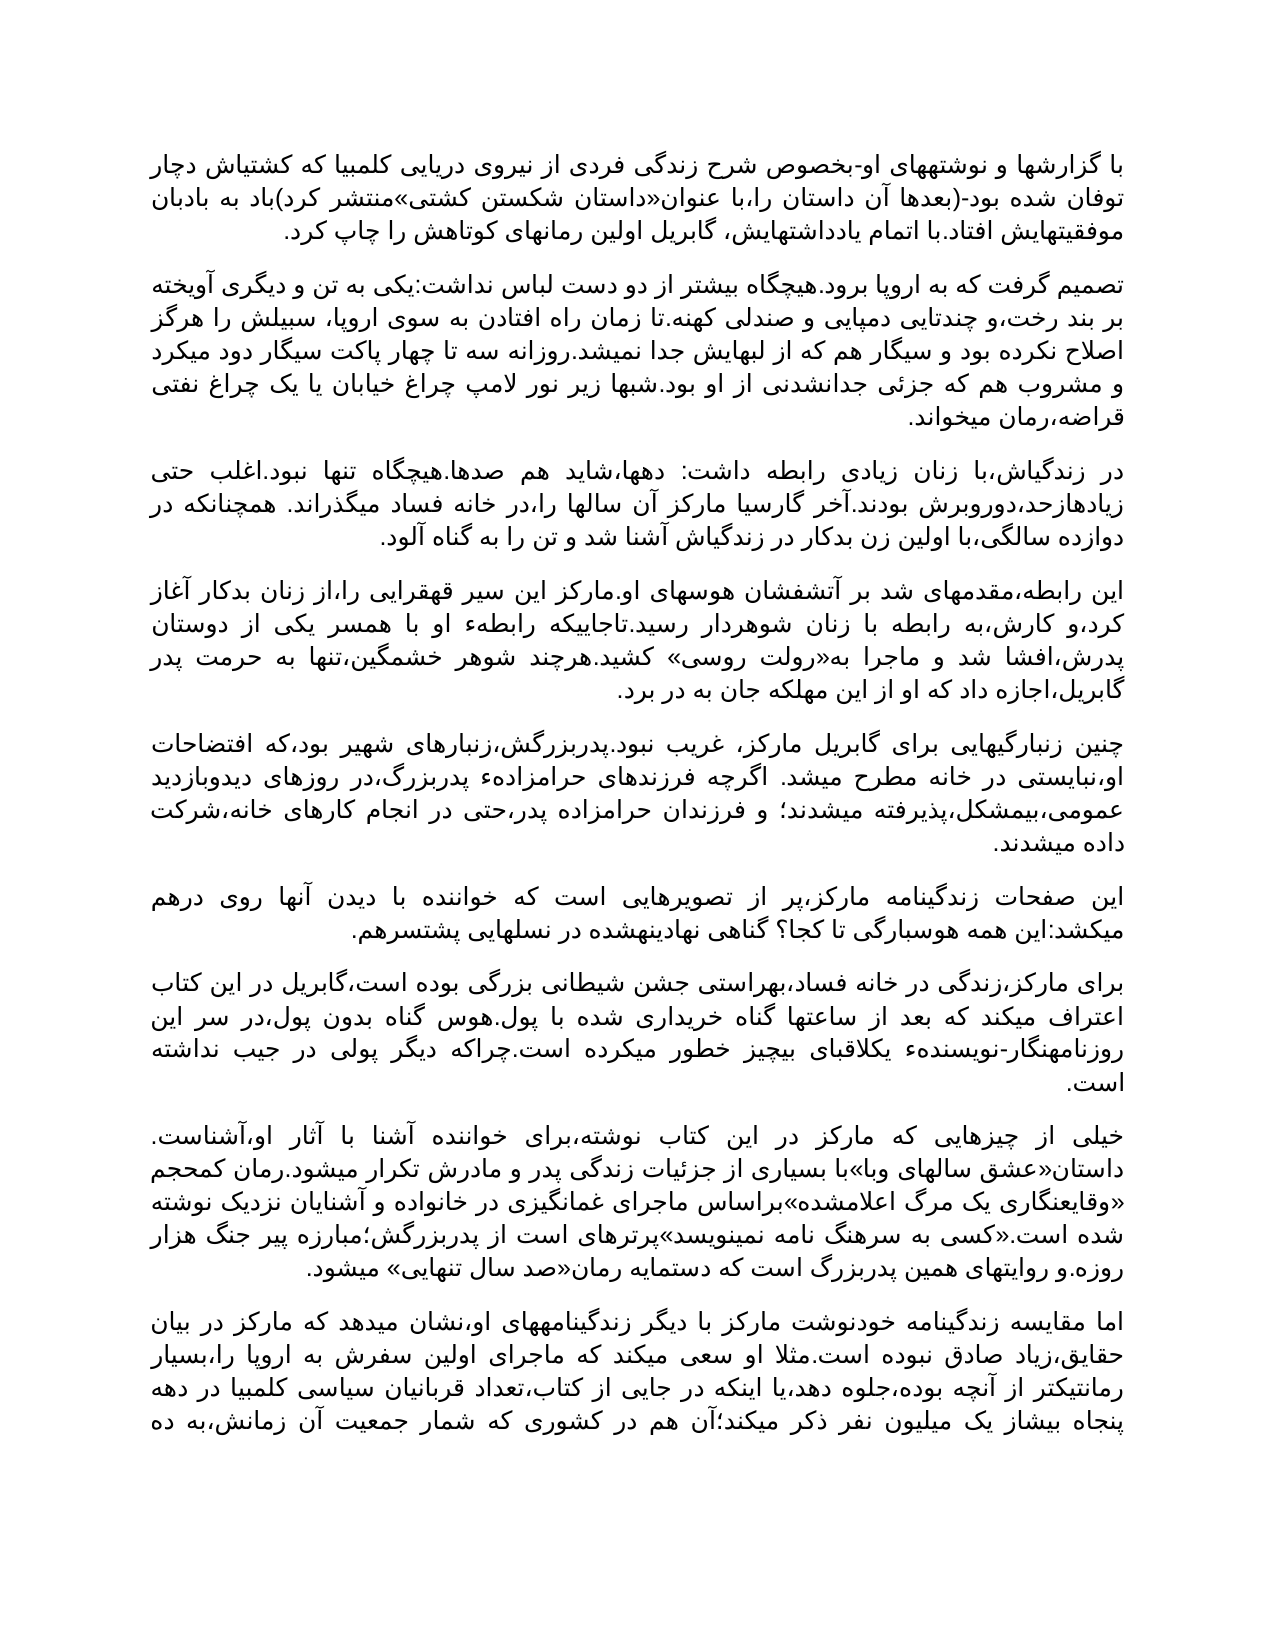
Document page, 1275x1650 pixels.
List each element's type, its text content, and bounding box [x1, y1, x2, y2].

text چنین زنبارگیهایی برای گابریل مارکز، غریب نبود.پدربزرگش،زنباره‏ای شهیر بود،که‏ افتضاحات او،نبایستی در خانه مطرح می‏شد. اگرچه فرزندهای حرامزادهء پدربزرگ،در روزهای‏ دیدوبازدید عمومی،بی‏مشکل،پذیرفته می‏شدند؛ و فرزندان حرامزاده پدر،حتی در انجام کارهای‏ خانه،شرکت داده می‏شدند. [150, 729, 1125, 856]
text تصمیم گرفت که به اروپا برود.هیچ‏گاه‏ بیشتر از دو دست لباس نداشت:یکی به تن و دیگری آویخته بر بند رخت،و چندتایی دمپایی‏ و صندلی کهنه.تا زمان راه افتادن به سوی اروپا، سبیلش را هرگز اصلاح نکرده بود و سیگار هم‏ که از لبهایش جدا نمی‏شد.روزانه سه تا چهار پاکت سیگار دود می‏کرد و مشروب هم که جزئی‏ جدانشدنی از او بود.شبها زیر نور لامپ چراغ‏ خیابان یا یک چراغ نفتی قراضه،رمان می‏خواند. [150, 270, 1125, 431]
text خیلی از چیزهایی که مارکز در این کتاب‏ نوشته،برای خواننده آشنا با آثار او،آشناست. داستان«عشق سالهای وبا»با بسیاری از جزئیات‏ زندگی پدر و مادرش تکرار می‏شود.رمان کم‏حجم‏ «وقایع‏نگاری یک مرگ اعلام‏شده»براساس‏ ماجرای غم‏انگیزی در خانواده و آشنایان نزدیک‏ نوشته شده است.«کسی به سرهنگ نامه‏ نمی‏نویسد»پرتره‏ای است از پدربزرگش؛مبارزه‏ پیر جنگ هزار روزه.و روایتهای همین پدربزرگ‏ است که دستمایه رمان«صد سال تنهایی» می‏شود. [150, 1121, 1125, 1282]
text برای مارکز،زندگی در خانه فساد،به‏راستی‏ جشن شیطانی بزرگی بوده است،گابریل در این‏ کتاب اعتراف می‏کند که بعد از ساعتها گناه‏ خریداری شده با پول.هوس گناه بدون پول،در سر این روزنامه‏نگار-نویسندهء یک‏لاقبای بی‏چیز خطور می‏کرده است.چراکه دیگر پولی در جیب‏ نداشته است. [150, 968, 1125, 1096]
text در زندگی‏اش،با زنان زیادی رابطه داشت: دهها،شاید هم صدها.هیچ‏گاه تنها نبود.اغلب‏ حتی زیاده‏ازحد،دوروبرش بودند.آخر گارسیا مارکز آن سالها را،در خانه فساد می‏گذراند. همچنان‏که در دوازده سالگی،با اولین زن بدکار در زندگی‏اش آشنا شد و تن را به گناه آلود. [150, 456, 1125, 551]
text این صفحات زندگینامه مارکز،پر از تصویرهایی است که خواننده با دیدن آنها روی‏ درهم می‏کشد:این همه هوسبارگی تا کجا؟ گناهی نهادینه‏شده در نسلهایی پشت‏سرهم. [150, 882, 1125, 943]
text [150, 1307, 1125, 1435]
text این رابطه،مقدمه‏ای شد بر آتشفشان‏ هوسهای او.مارکز این سیر قهقرایی را،از زنان‏ بدکار آغاز کرد،و کارش،به رابطه با زنان شوهردار رسید.تاجایی‏که رابطهء او با همسر یکی از دوستان پدرش،افشا شد و ماجرا به«رولت روسی» کشید.هرچند شوهر خشمگین،تنها به حرمت‏ پدر گابریل،اجازه داد که او از این مهلکه جان به‏ در برد. [150, 576, 1125, 703]
text با گزارشها و نوشته‏های او-بخصوص شرح‏ زندگی فردی از نیروی دریایی کلمبیا که کشتی‏اش‏ دچار توفان شده بود-(بعدها آن داستان را،با عنوان«داستان شکستن کشتی»منتشر کرد)باد به بادبان موفقیتهایش افتاد.با اتمام یادداشتهایش، گابریل اولین رمانهای کوتاهش را چاپ کرد. [150, 150, 1125, 245]
